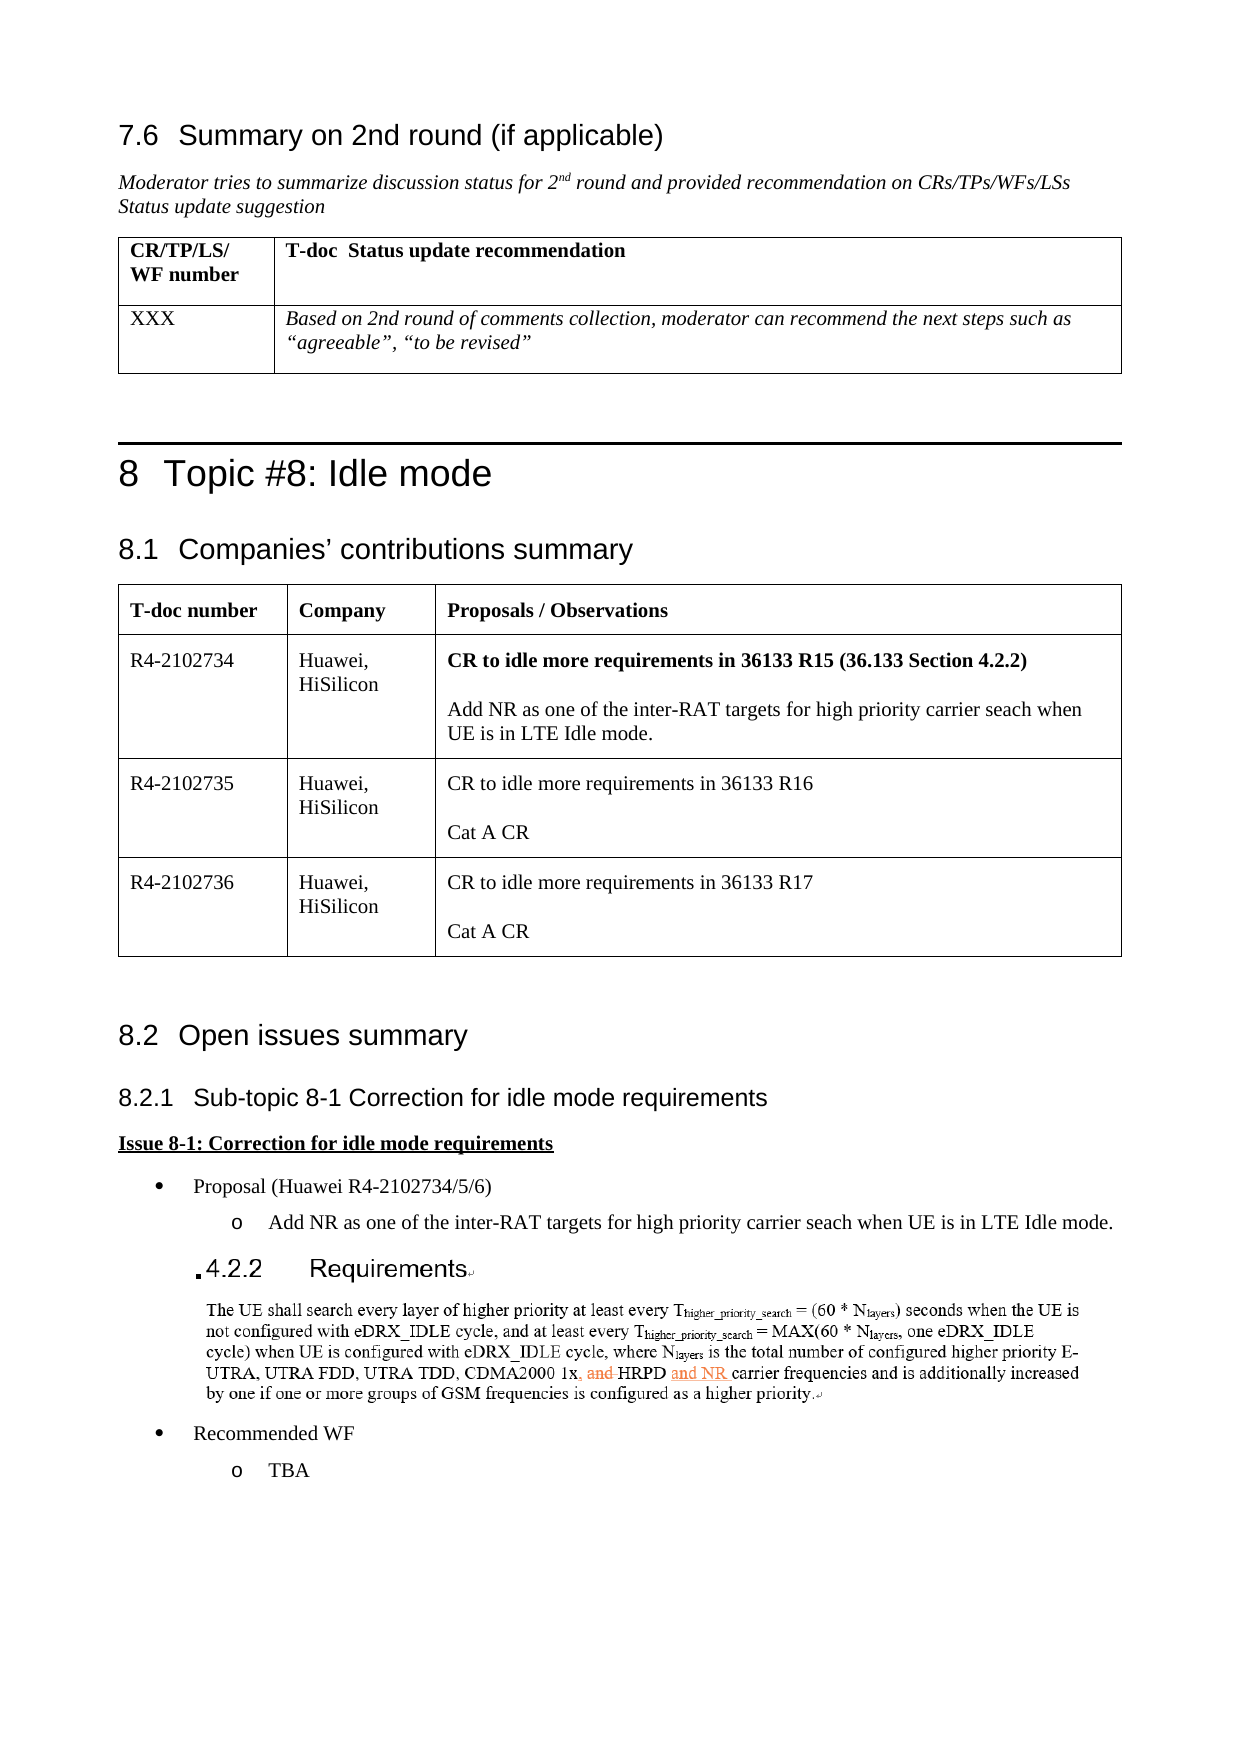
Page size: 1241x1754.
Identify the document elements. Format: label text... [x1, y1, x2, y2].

table_header Proposals / Observations [436, 585, 1121, 634]
table_cell CR to idle more requirements in 36133 R17 Cat A CR [436, 858, 1121, 956]
table_header T-doc Status update recommendation [275, 238, 1121, 305]
table_cell Based on 2nd round of comments collection, moderator can recommend the next steps such as “agreeable”, “to be revised” [275, 306, 1121, 373]
subtitle Companies’ contributions summary [118, 532, 1122, 565]
table_cell Huawei, HiSilicon [288, 858, 435, 956]
table_cell R4-2102735 [119, 759, 287, 857]
table_cell Huawei, HiSilicon [288, 635, 435, 757]
table_header Company [288, 585, 435, 634]
list Recommended WF [156, 1421, 1122, 1445]
table_header CR/TP/LS/WF number [119, 238, 274, 305]
subtitle Open issues summary [118, 1018, 1122, 1052]
table_header T-doc number [119, 585, 287, 634]
list Proposal (Huawei R4-2102734/5/6) [156, 1173, 1122, 1198]
table_cell CR to idle more requirements in 36133 R16 Cat A CR [436, 759, 1121, 857]
picture [193, 1248, 1095, 1409]
subtitle Topic #8: Idle mode [118, 445, 1122, 494]
table_cell Huawei, HiSilicon [288, 759, 435, 857]
text Issue 8-1: Correction for idle mode requirements [118, 1131, 1122, 1155]
table_cell R4-2102736 [119, 858, 287, 956]
text Moderator tries to summarize discussion status for 2nd round and provided recommendation on CRs/TPs/WFs/LSs Status update suggestion [118, 170, 1122, 218]
table_cell CR to idle more requirements in 36133 R15 (36.133 Section 4.2.2) Add NR as one of the inter-RAT targets for high priority carrier seach when UE is in LTE Idle mode. [436, 635, 1121, 757]
table_cell XXX [119, 306, 274, 373]
list TBA [231, 1458, 1122, 1483]
list Add NR as one of the inter-RAT targets for high priority carrier seach when UE is in LTE Idle mode. [231, 1210, 1122, 1236]
table_cell R4-2102734 [119, 635, 287, 757]
subtitle Summary on 2nd round (if applicable) [118, 118, 1122, 152]
subtitle Sub-topic 8-1 Correction for idle mode requirements [118, 1083, 1122, 1112]
